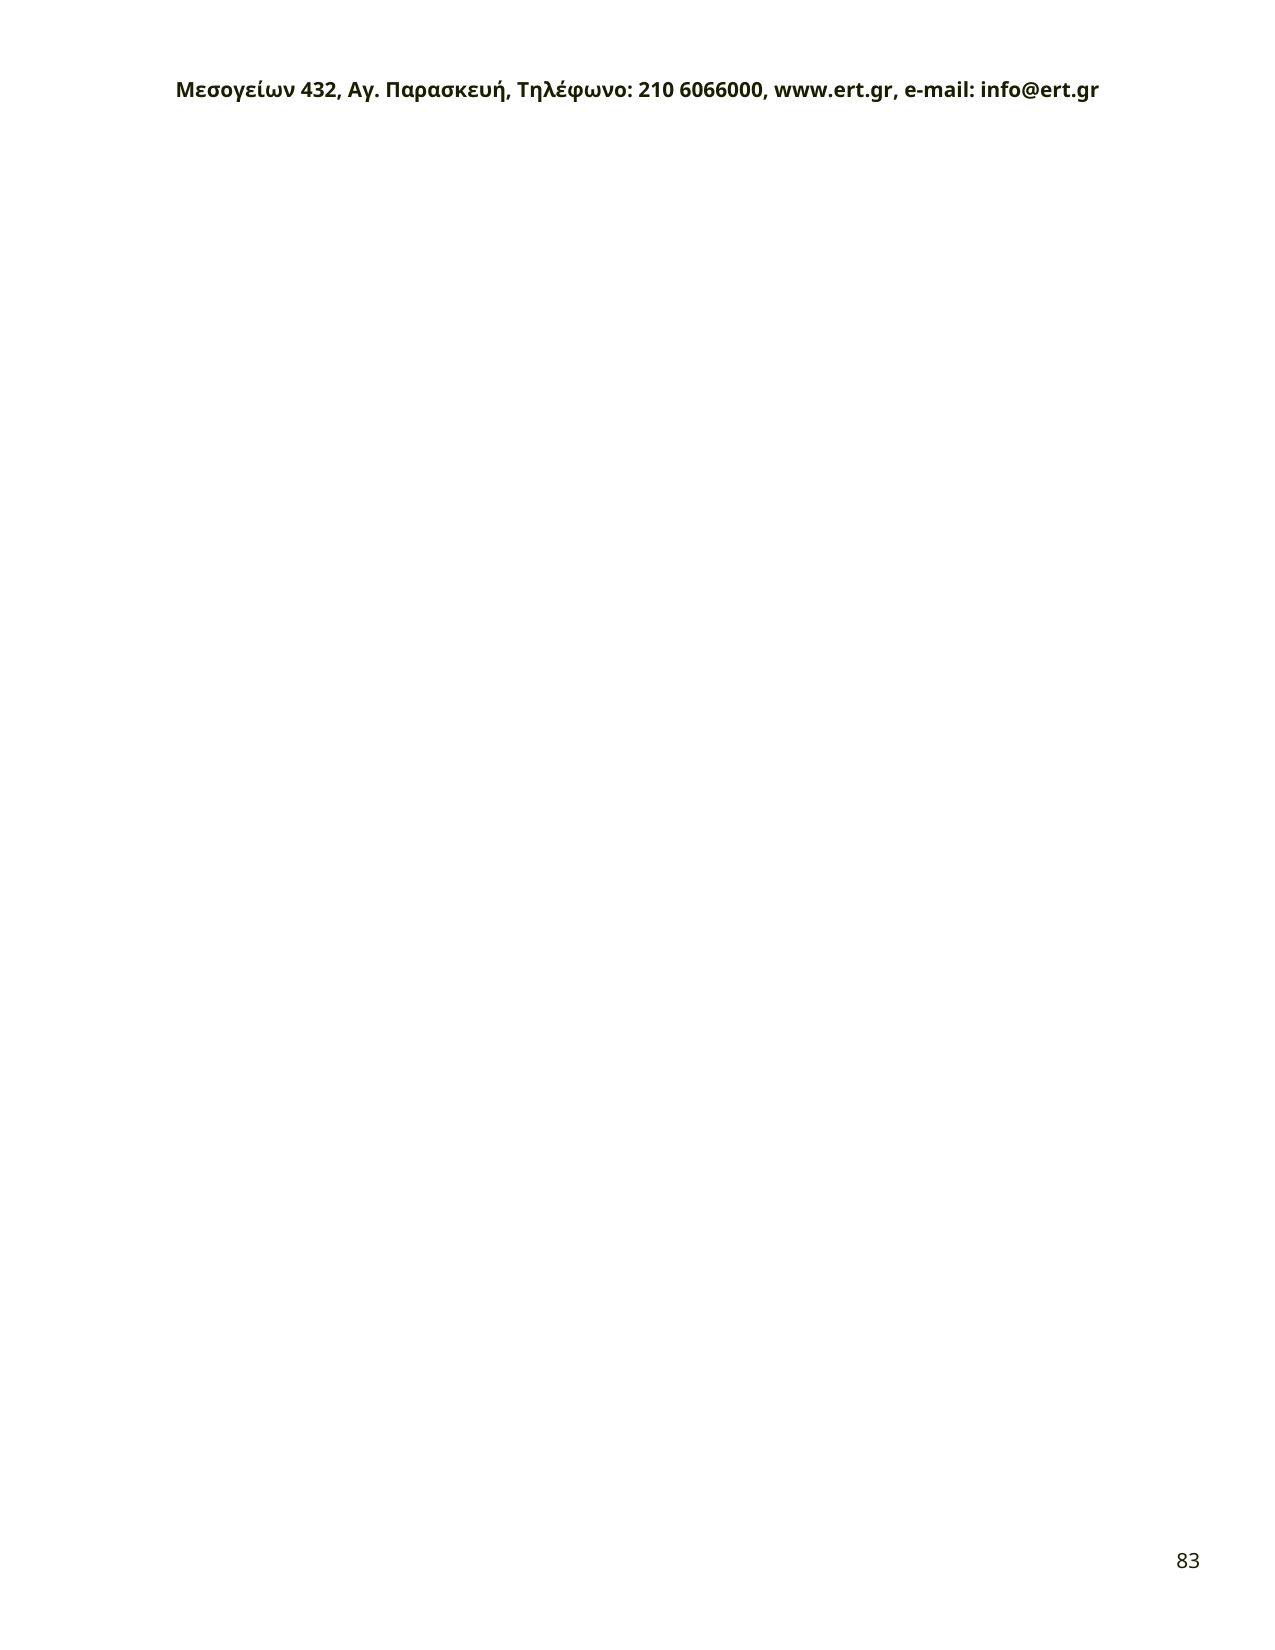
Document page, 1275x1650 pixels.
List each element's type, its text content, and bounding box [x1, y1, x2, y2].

text Mεσογείων 432, Αγ. Παρασκευή, Τηλέφωνο: 210 6066000, www.ert.gr, e-mail: info@ert.gr [75, 75, 1200, 103]
